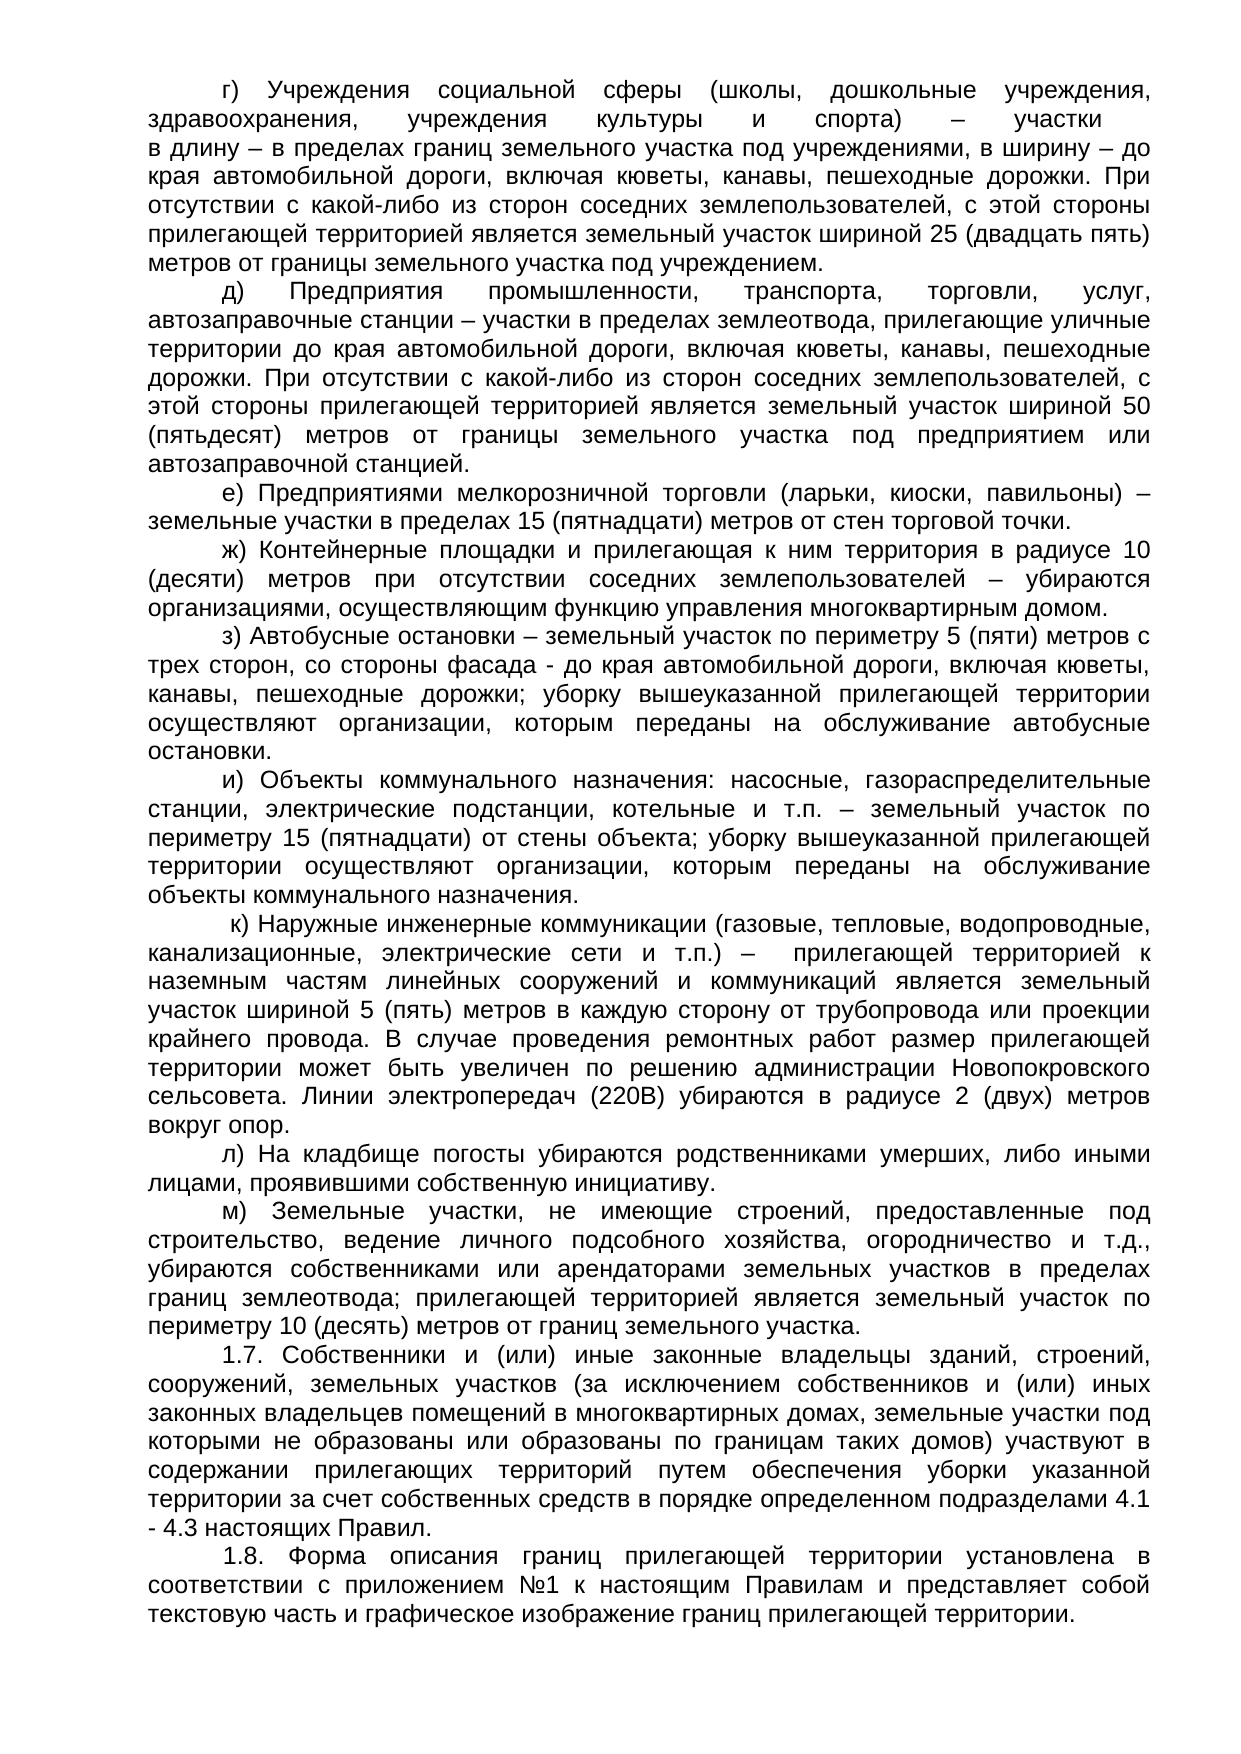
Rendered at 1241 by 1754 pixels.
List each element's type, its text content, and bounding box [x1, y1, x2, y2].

text 1.7. Собственники и (или) иные законные владельцы зданий, строений, сооружений, земельных участков (за исключением собственников и (или) иных законных владельцев помещений в многоквартирных домах, земельные участки под которыми не образованы или образованы по границам таких домов) участвуют в содержании прилегающих территорий путем обеспечения уборки указанной территории за счет собственных средств в порядке определенном подразделами 4.1 - 4.3 настоящих Правил. [148, 1340, 1152, 1541]
text г) Учреждения социальной сферы (школы, дошкольные учреждения, здравоохранения, учреждения культуры и спорта) – участки в длину – в пределах границ земельного участка под учреждениями, в ширину – до края автомобильной дороги, включая кюветы, канавы, пешеходные дорожки. При отсутствии с какой-либо из сторон соседних землепользователей, с этой стороны прилегающей территорией является земельный участок шириной 25 (двадцать пять) метров от границы земельного участка под учреждением. [148, 75, 1152, 276]
text 1.8. Форма описания границ прилегающей территории установлена в соответствии с приложением №1 к настоящим Правилам и представляет собой текстовую часть и графическое изображение границ прилегающей территории. [148, 1541, 1152, 1627]
text и) Объекты коммунального назначения: насосные, газораспределительные станции, электрические подстанции, котельные и т.п. – земельный участок по периметру 15 (пятнадцати) от стены объекта; уборку вышеуказанной прилегающей территории осуществляют организации, которым переданы на обслуживание объекты коммунального назначения. [148, 765, 1152, 909]
text д) Предприятия промышленности, транспорта, торговли, услуг, автозаправочные станции – участки в пределах землеотвода, прилегающие уличные территории до края автомобильной дороги, включая кюветы, канавы, пешеходные дорожки. При отсутствии с какой-либо из сторон соседних землепользователей, с этой стороны прилегающей территорией является земельный участок шириной 50 (пятьдесят) метров от границы земельного участка под предприятием или автозаправочной станцией. [148, 276, 1152, 477]
text ж) Контейнерные площадки и прилегающая к ним территория в радиусе 10 (десяти) метров при отсутствии соседних землепользователей – убираются организациями, осуществляющим функцию управления многоквартирным домом. [148, 535, 1152, 621]
text к) Наружные инженерные коммуникации (газовые, тепловые, водопроводные, канализационные, электрические сети и т.п.) – прилегающей территорией к наземным частям линейных сооружений и коммуникаций является земельный участок шириной 5 (пять) метров в каждую сторону от трубопровода или проекции крайнего провода. В случае проведения ремонтных работ размер прилегающей территории может быть увеличен по решению администрации Новопокровского сельсовета. Линии электропередач (220В) убираются в радиусе 2 (двух) метров вокруг опор. [148, 909, 1152, 1139]
text л) На кладбище погосты убираются родственниками умерших, либо иными лицами, проявившими собственную инициативу. [148, 1139, 1152, 1196]
text м) Земельные участки, не имеющие строений, предоставленные под строительство, ведение личного подсобного хозяйства, огородничество и т.д., убираются собственниками или арендаторами земельных участков в пределах границ землеотвода; прилегающей территорией является земельный участок по периметру 10 (десять) метров от границ земельного участка. [148, 1196, 1152, 1340]
text е) Предприятиями мелкорозничной торговли (ларьки, киоски, павильоны) – земельные участки в пределах 15 (пятнадцати) метров от стен торговой точки. [148, 477, 1152, 535]
text з) Автобусные остановки – земельный участок по периметру 5 (пяти) метров с трех сторон, со стороны фасада - до края автомобильной дороги, включая кюветы, канавы, пешеходные дорожки; уборку вышеуказанной прилегающей территории осуществляют организации, которым переданы на обслуживание автобусные остановки. [148, 621, 1152, 765]
